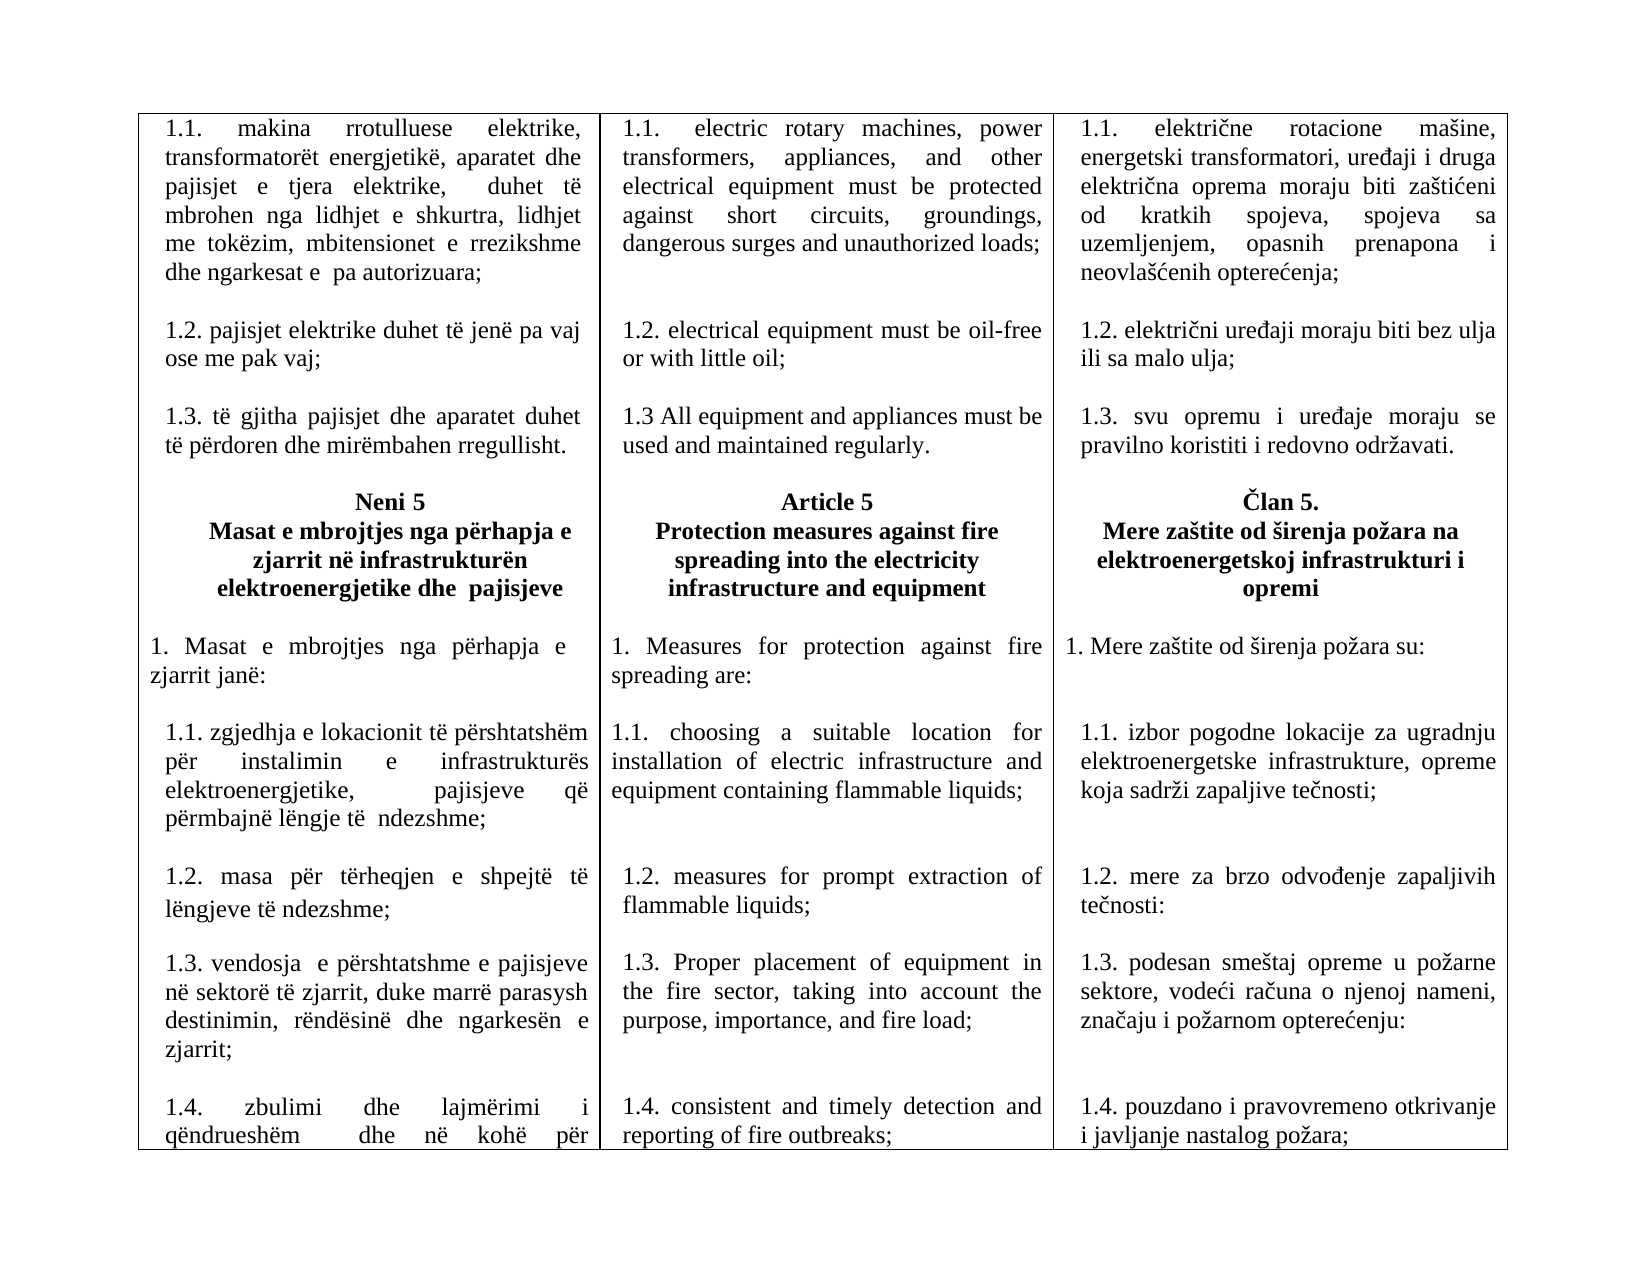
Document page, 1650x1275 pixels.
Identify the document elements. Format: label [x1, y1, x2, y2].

table_header [139, 114, 599, 1149]
table_header [601, 114, 1053, 1149]
table_header [1054, 114, 1507, 1149]
